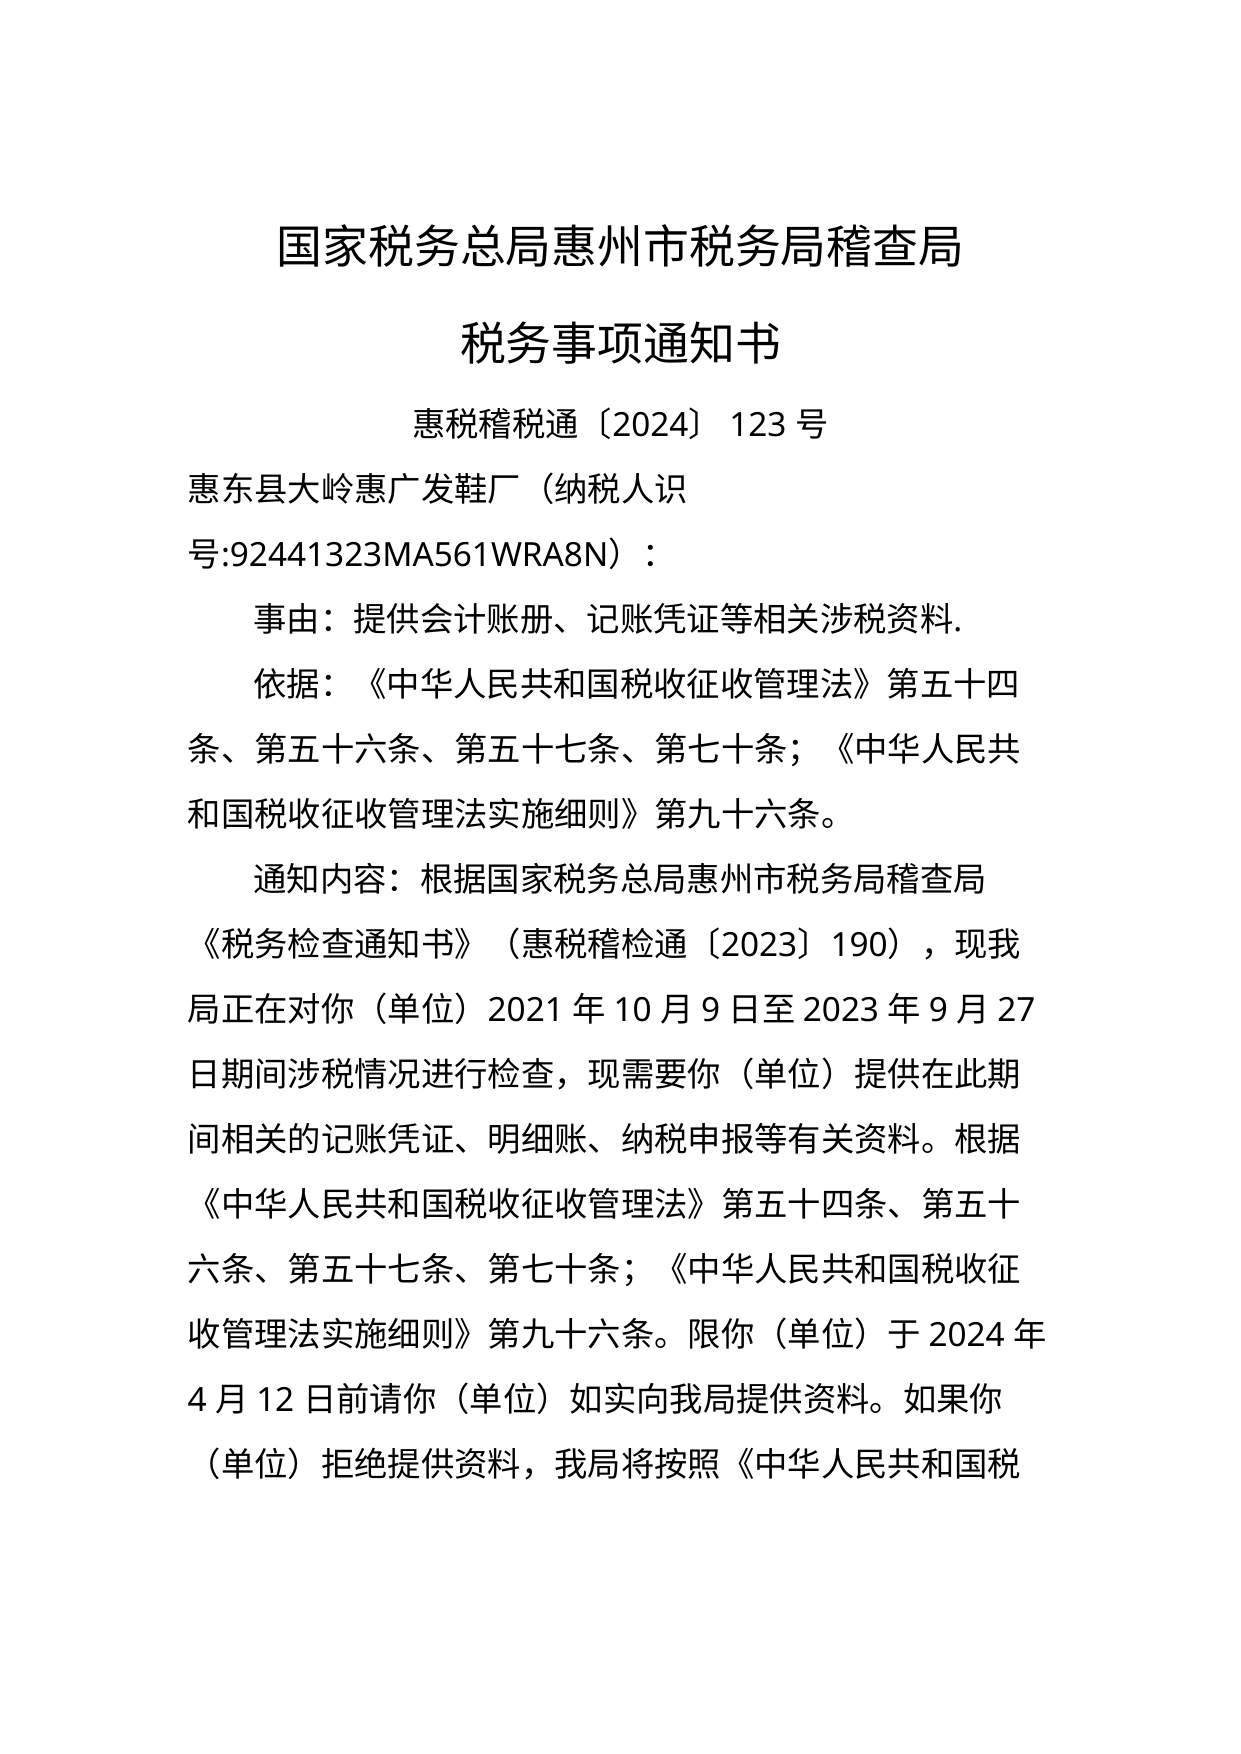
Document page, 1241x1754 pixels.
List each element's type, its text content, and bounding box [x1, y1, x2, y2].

text 依据：《中华人民共和国税收征收管理法》第五十四条、第五十六条、第五十七条、第七十条；《中华人民共和国税收征收管理法实施细则》第九十六条。 [187, 649, 1053, 844]
text 事由：提供会计账册、记账凭证等相关涉税资料. [187, 584, 1053, 649]
text 惠东县大岭惠广发鞋厂（纳税人识号:92441323MA561WRA8N）： [187, 454, 1053, 584]
text 税务事项通知书 [187, 292, 1053, 389]
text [187, 844, 1053, 1494]
text 惠税稽税通〔2024〕 123 号 [187, 389, 1053, 454]
text 国家税务总局惠州市税务局稽查局 [187, 194, 1053, 292]
